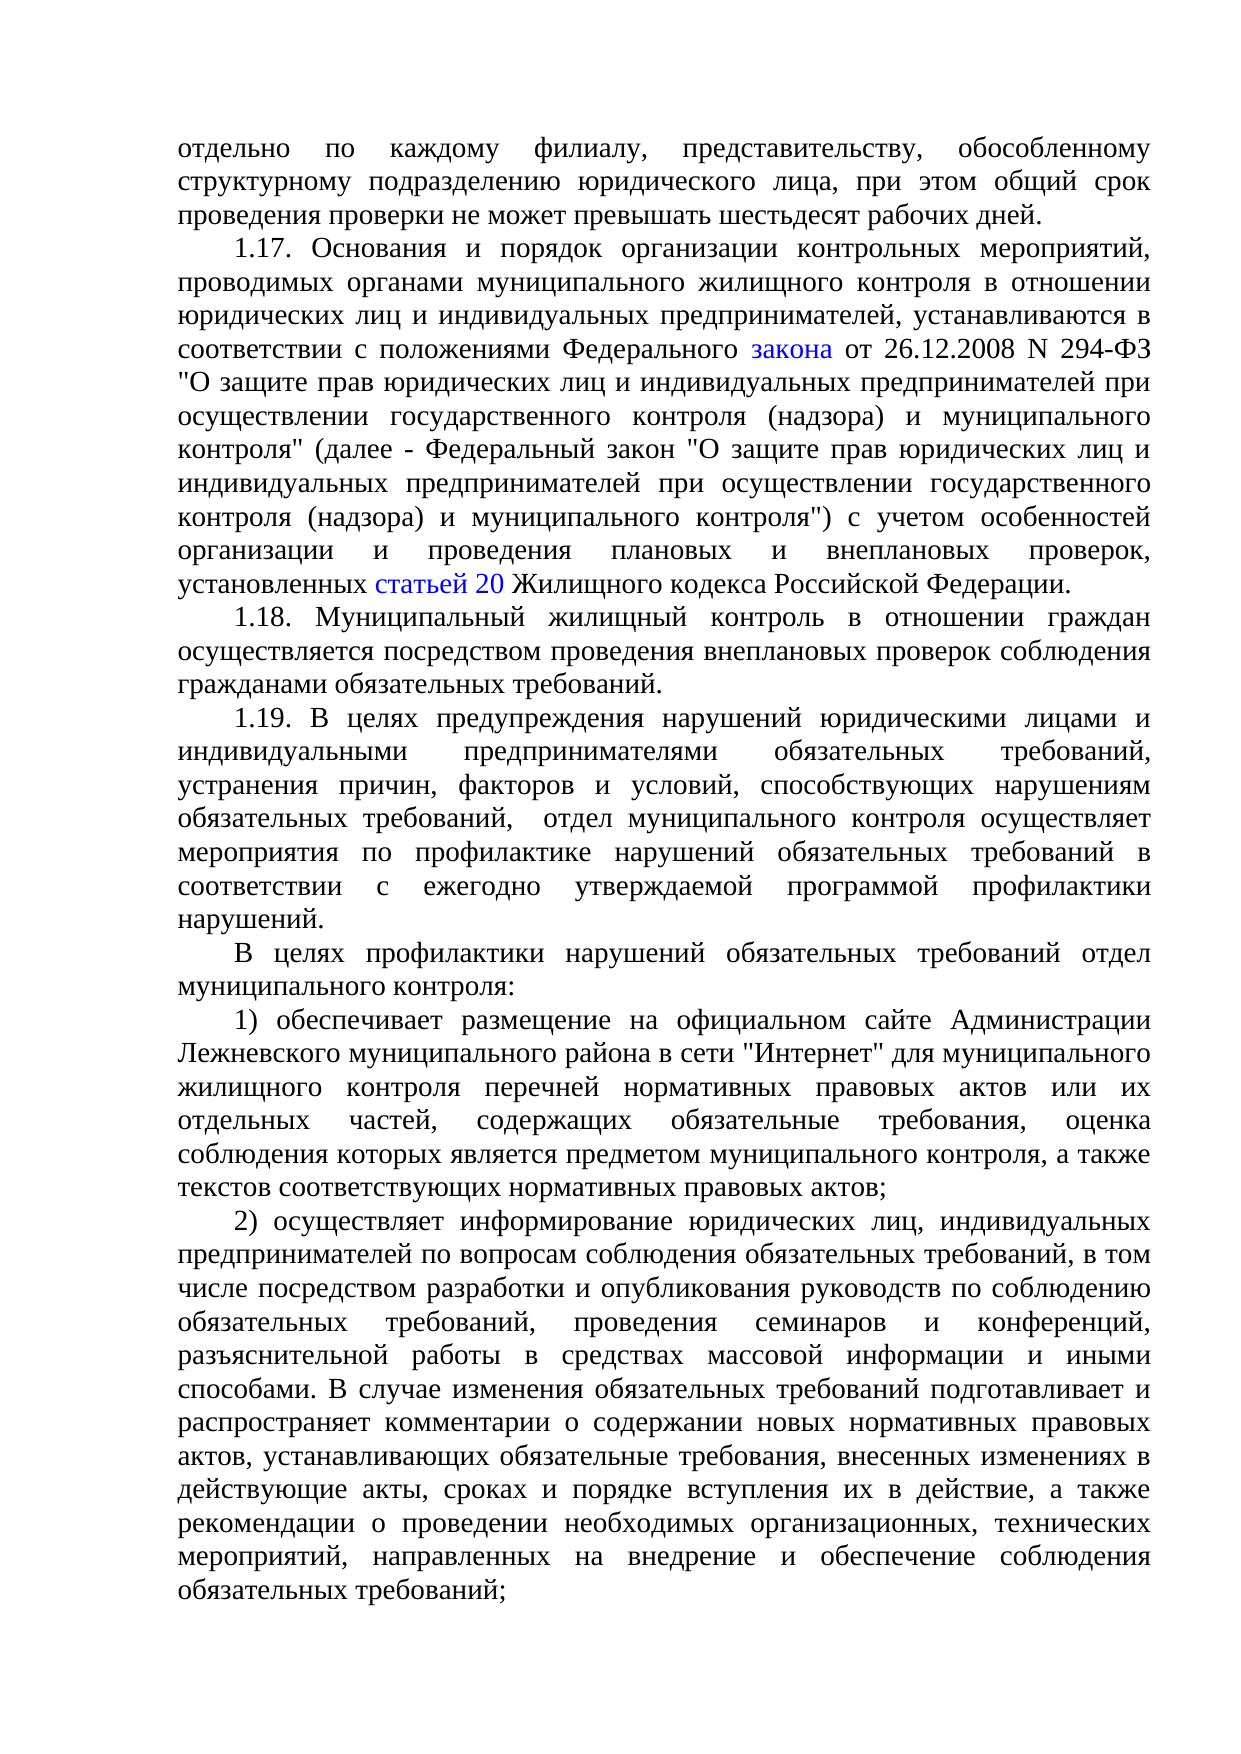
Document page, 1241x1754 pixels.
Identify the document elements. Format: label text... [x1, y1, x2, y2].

text 1) обеспечивает размещение на официальном сайте Администрации Лежневского муниципального района в сети "Интернет" для муниципального жилищного контроля перечней нормативных правовых актов или их отдельных частей, содержащих обязательные требования, оценка соблюдения которых является предметом муниципального контроля, а также текстов соответствующих нормативных правовых актов; [177, 1002, 1152, 1203]
text 2) осуществляет информирование юридических лиц, индивидуальных предпринимателей по вопросам соблюдения обязательных требований, в том числе посредством разработки и опубликования руководств по соблюдению обязательных требований, проведения семинаров и конференций, разъяснительной работы в средствах массовой информации и иными способами. В случае изменения обязательных требований подготавливает и распространяет комментарии о содержании новых нормативных правовых актов, устанавливающих обязательные требования, внесенных изменениях в действующие акты, сроках и порядке вступления их в действие, а также рекомендации о проведении необходимых организационных, технических мероприятий, направленных на внедрение и обеспечение соблюдения обязательных требований; [177, 1203, 1152, 1606]
text 1.17. Основания и порядок организации контрольных мероприятий, проводимых органами муниципального жилищного контроля в отношении юридических лиц и индивидуальных предпринимателей, устанавливаются в соответствии с положениями Федерального закона от 26.12.2008 N 294-ФЗ "О защите прав юридических лиц и индивидуальных предпринимателей при осуществлении государственного контроля (надзора) и муниципального контроля" (далее - Федеральный закон "О защите прав юридических лиц и индивидуальных предпринимателей при осуществлении государственного контроля (надзора) и муниципального контроля") с учетом особенностей организации и проведения плановых и внеплановых проверок, установленных статьей 20 Жилищного кодекса Российской Федерации. [177, 230, 1152, 599]
text 1.19. В целях предупреждения нарушений юридическими лицами и индивидуальными предпринимателями обязательных требований, устранения причин, факторов и условий, способствующих нарушениям обязательных требований, отдел муниципального контроля осуществляет мероприятия по профилактике нарушений обязательных требований в соответствии с ежегодно утверждаемой программой профилактики нарушений. [177, 700, 1152, 935]
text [177, 130, 1152, 230]
text В целях профилактики нарушений обязательных требований отдел муниципального контроля: [177, 935, 1152, 1002]
text 1.18. Муниципальный жилищный контроль в отношении граждан осуществляется посредством проведения внеплановых проверок соблюдения гражданами обязательных требований. [177, 599, 1152, 700]
